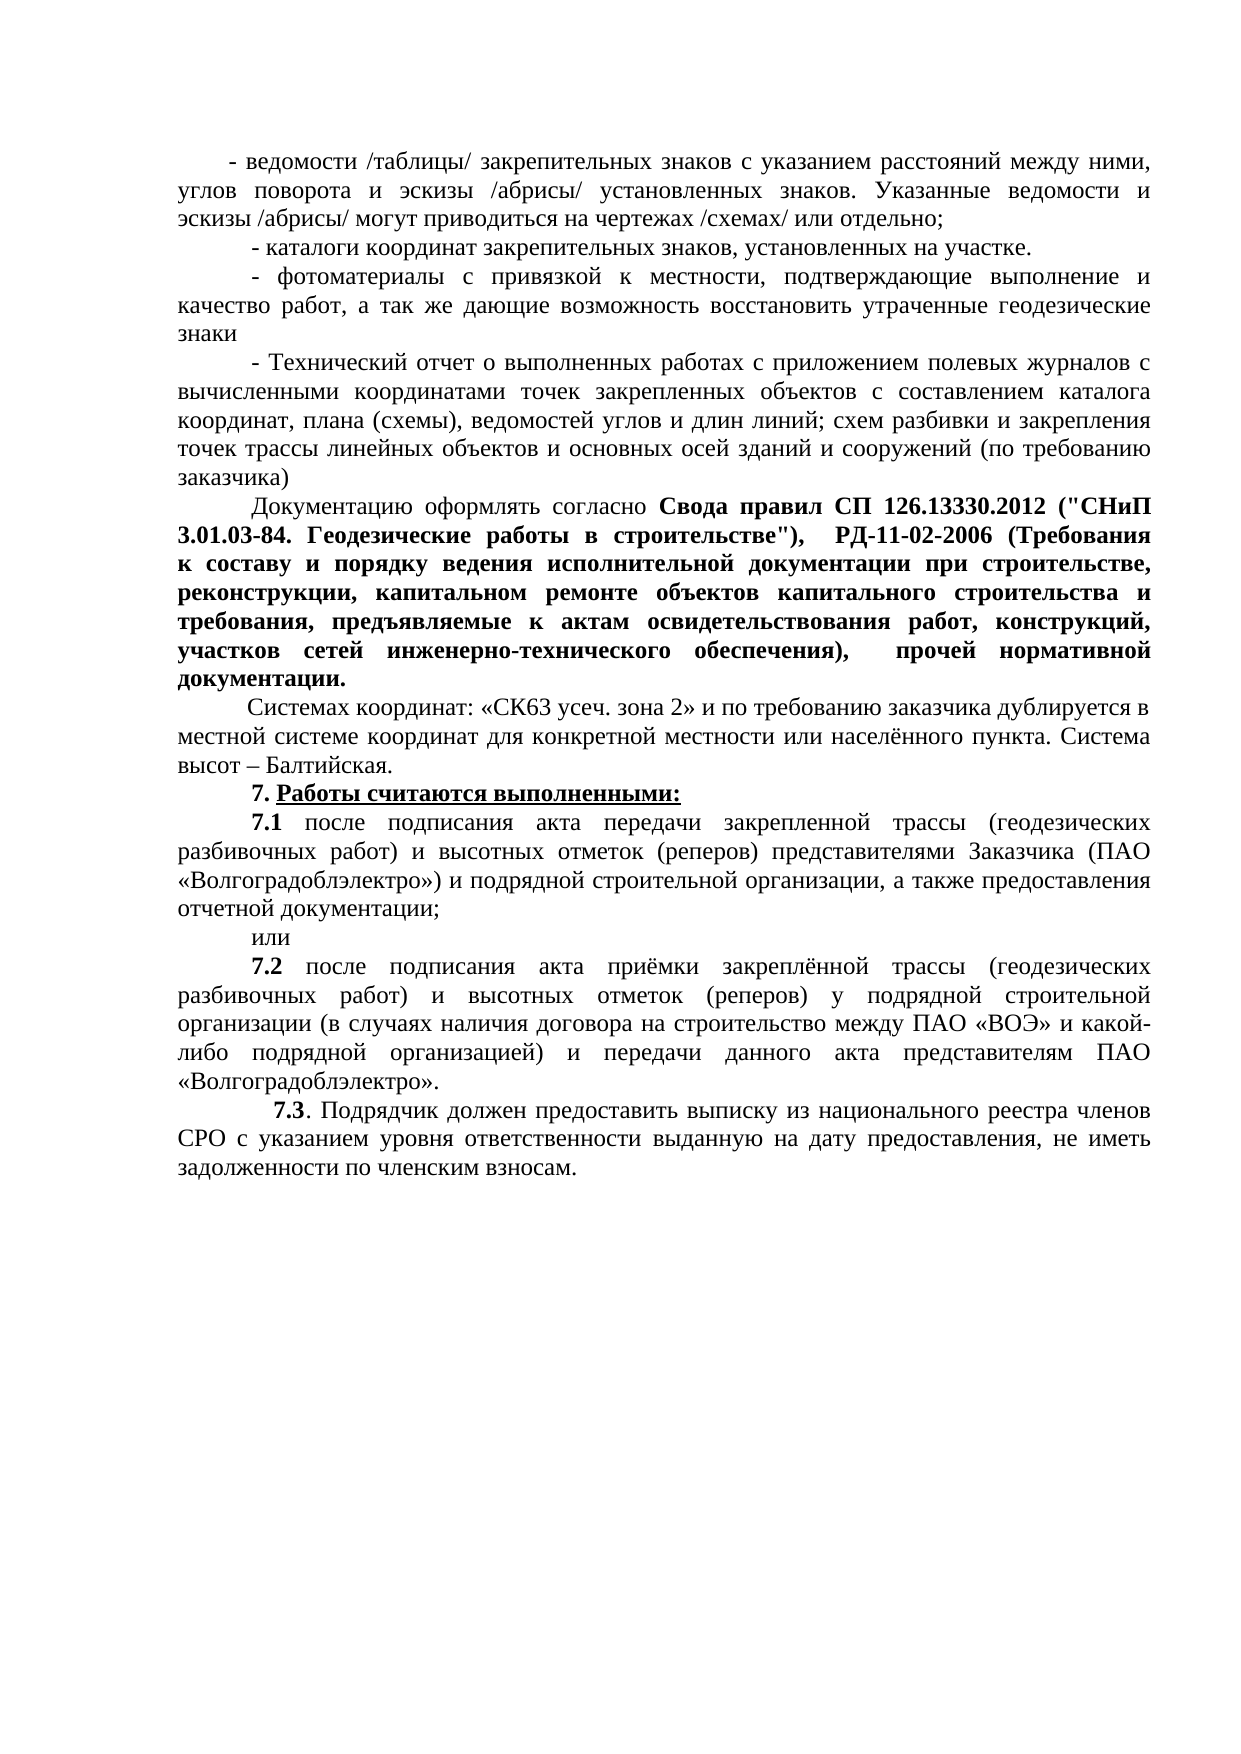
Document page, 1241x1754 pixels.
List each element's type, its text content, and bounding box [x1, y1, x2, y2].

text Документацию оформлять согласно Свода правил СП 126.13330.2012 ("СНиП 3.01.03-84. Геодезические работы в строительстве"), РД-11-02-2006 (Требования к составу и порядку ведения исполнительной документации при строительстве, реконструкции, капитальном ремонте объектов капитального строительства и требования, предъявляемые к актам освидетельствования работ, конструкций, участков сетей инженерно-технического обеспечения), прочей нормативной документации. Системах координат: «СК63 усеч. зона 2» и по требованию заказчика дублируется в местной системе координат для конкретной местности или населённого пункта. Система высот – Балтийская. [177, 491, 1152, 778]
text - фотоматериалы с привязкой к местности, подтверждающие выполнение и качество работ, а так же дающие возможность восстановить утраченные геодезические знаки [177, 261, 1152, 347]
text или [177, 922, 1152, 951]
text 7. Работы считаются выполненными: [177, 778, 1152, 807]
text 7.1 после подписания акта передачи закрепленной трассы (геодезических разбивочных работ) и высотных отметок (реперов) представителями Заказчика (ПАО «Волгоградоблэлектро») и подрядной строительной организации, а также предоставления отчетной документации; [177, 807, 1152, 922]
text 7.3. Подрядчик должен предоставить выписку из национального реестра членов СРО с указанием уровня ответственности выданную на дату предоставления, не иметь задолженности по членским взносам. [177, 1095, 1152, 1181]
text - каталоги координат закрепительных знаков, установленных на участке. [177, 232, 1152, 261]
text - ведомости /таблицы/ закрепительных знаков с указанием расстояний между ними, углов поворота и эскизы /абрисы/ установленных знаков. Указанные ведомости и эскизы /абрисы/ могут приводиться на чертежах /схемах/ или отдельно; [177, 118, 1152, 232]
text 7.2 после подписания акта приёмки закреплённой трассы (геодезических разбивочных работ) и высотных отметок (реперов) у подрядной строительной организации (в случаях наличия договора на строительство между ПАО «ВОЭ» и какой-либо подрядной организацией) и передачи данного акта представителям ПАО «Волгоградоблэлектро». [177, 951, 1152, 1095]
text - Технический отчет о выполненных работах с приложением полевых журналов с вычисленными координатами точек закрепленных объектов с составлением каталога координат, плана (схемы), ведомостей углов и длин линий; схем разбивки и закрепления точек трассы линейных объектов и основных осей зданий и сооружений (по требованию заказчика) [177, 347, 1152, 491]
